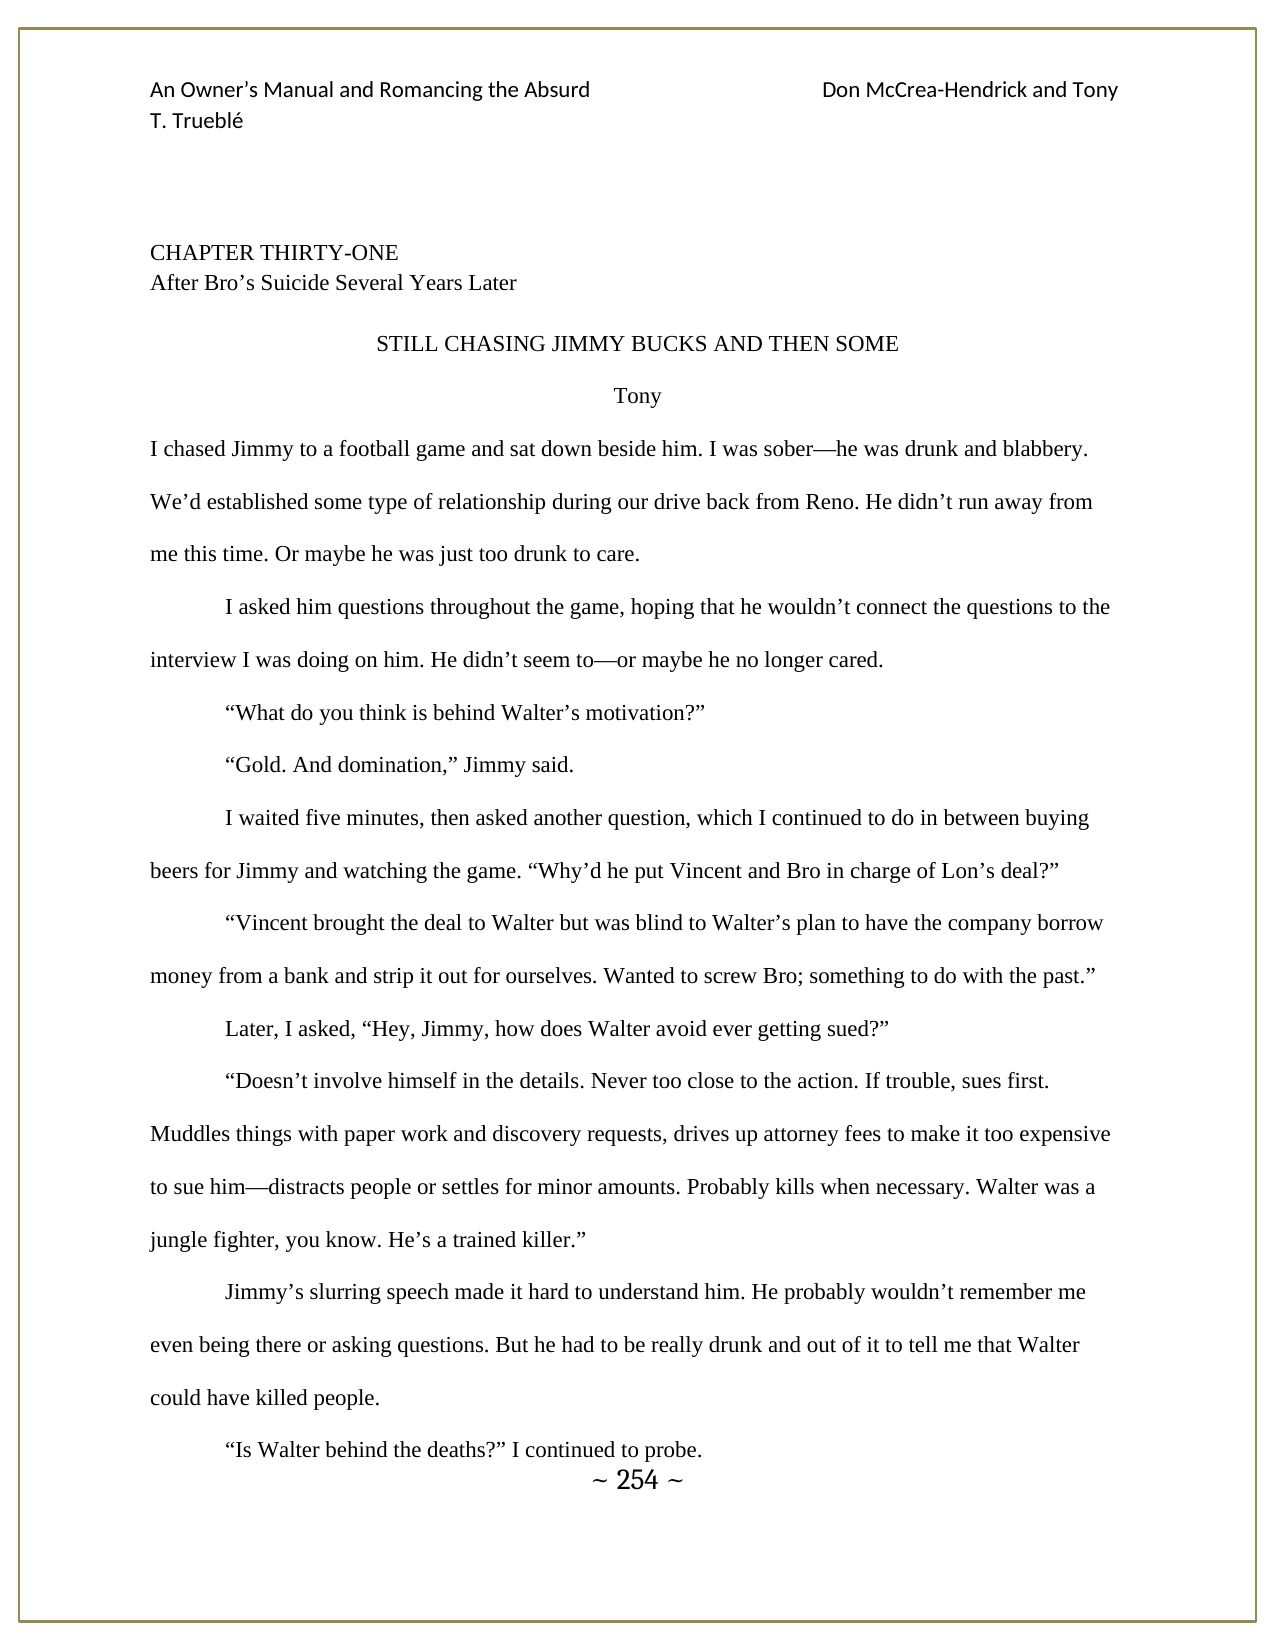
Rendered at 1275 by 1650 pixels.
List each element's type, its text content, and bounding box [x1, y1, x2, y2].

text Later, I asked, “Hey, Jimmy, how does Walter avoid ever getting sued?” [150, 1015, 1125, 1041]
text I asked him questions throughout the game, hoping that he wouldn’t connect the questions to the interview I was doing on him. He didn’t seem to—or maybe he no longer cared. [150, 593, 1125, 672]
text “Gold. And domination,” Jimmy said. [150, 751, 1125, 778]
text CHAPTER THIRTY-ONE [150, 239, 1125, 265]
text I chased Jimmy to a football game and sat down beside him. I was sober—he was drunk and blabbery. We’d established some type of relationship during our drive back from Reno. He didn’t run away from me this time. Or maybe he was just too drunk to care. [150, 435, 1125, 567]
text “Doesn’t involve himself in the details. Never too close to the action. If trouble, sues first. Muddles things with paper work and discovery requests, drives up attorney fees to make it too expensive to sue him—distracts people or settles for minor amounts. Probably kills when necessary. Walter was a jungle fighter, you know. He’s a trained killer.” [150, 1067, 1125, 1252]
text Jimmy’s slurring speech made it hard to understand him. He probably wouldn’t remember me even being there or asking questions. But he had to be really drunk and out of it to tell me that Walter could have killed people. [150, 1278, 1125, 1410]
text “What do you think is behind Walter’s motivation?” [150, 698, 1125, 725]
text “Is Walter behind the deaths?” I continued to probe. [150, 1436, 1125, 1463]
text After Bro’s Suicide Several Years Later [150, 269, 1125, 296]
text STILL CHASING JIMMY BUCKS AND THEN SOME [150, 329, 1125, 356]
text Tony [150, 382, 1125, 409]
text “Vincent brought the deal to Walter but was blind to Walter’s plan to have the company borrow money from a bank and strip it out for ourselves. Wanted to screw Bro; something to do with the past.” [150, 909, 1125, 988]
text I waited five minutes, then asked another question, which I continued to do in between buying beers for Jimmy and watching the game. “Why’d he put Vincent and Bro in charge of Lon’s deal?” [150, 804, 1125, 883]
